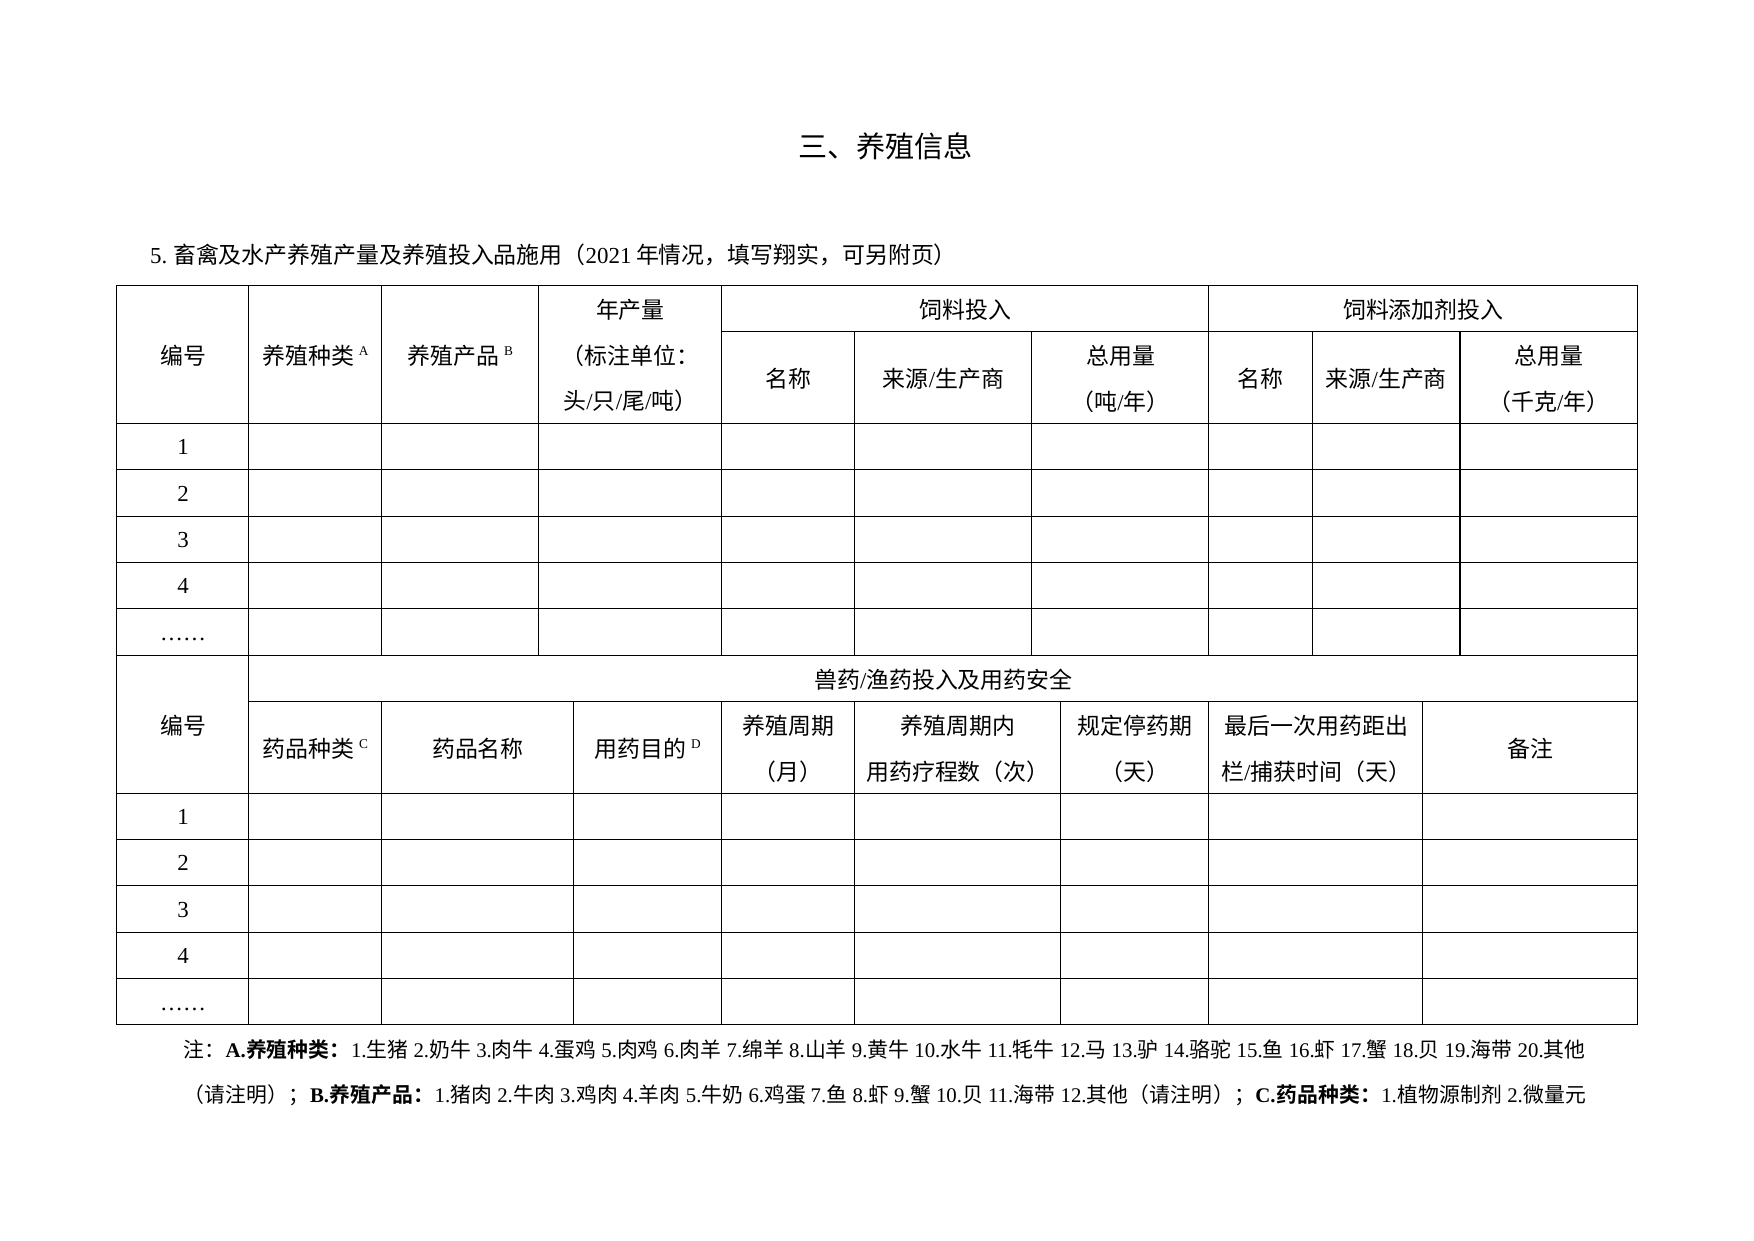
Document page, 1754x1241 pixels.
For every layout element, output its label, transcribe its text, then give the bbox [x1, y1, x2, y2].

table_cell [855, 470, 1031, 516]
table_cell [539, 424, 721, 469]
table_cell [249, 794, 381, 839]
table_cell 1 [117, 424, 248, 469]
table_cell [1423, 979, 1637, 1024]
table_cell [539, 517, 721, 562]
table_cell [1313, 609, 1459, 654]
table_cell [855, 840, 1060, 885]
table_cell 1 [117, 794, 248, 839]
table_cell [382, 840, 573, 885]
table_header 饲料投入 [722, 286, 1208, 331]
table_cell [1032, 609, 1208, 654]
table_cell [1209, 470, 1312, 516]
table_header 编号 [117, 286, 248, 423]
table_cell [382, 563, 538, 608]
table_cell [722, 517, 854, 562]
table_cell 名称 [1209, 332, 1312, 423]
table_cell [249, 470, 381, 516]
table_cell [722, 470, 854, 516]
table_cell 3 [117, 517, 248, 562]
table_cell [1209, 840, 1422, 885]
table_cell [1423, 933, 1637, 978]
table_cell [722, 794, 854, 839]
table_cell [1209, 563, 1312, 608]
table_cell [722, 933, 854, 978]
table_cell [1209, 794, 1422, 839]
table_cell [249, 609, 381, 654]
table_cell [722, 609, 854, 654]
table_cell 来源/生产商 [1313, 332, 1459, 423]
table_cell [574, 886, 721, 932]
table_cell [855, 609, 1031, 654]
table_cell [1061, 933, 1208, 978]
table_cell …… [117, 979, 248, 1024]
table_cell [1061, 886, 1208, 932]
table_cell [1209, 933, 1422, 978]
table_cell [1209, 979, 1422, 1024]
table_cell 4 [117, 563, 248, 608]
table_cell 3 [117, 886, 248, 932]
text 5. 畜禽及水产养殖产量及养殖投入品施用（2021年情况，填写翔实，可另附页） [150, 230, 1604, 276]
table_cell 2 [117, 470, 248, 516]
table_cell [722, 886, 854, 932]
table_cell [1061, 840, 1208, 885]
table_cell [1313, 517, 1459, 562]
table_cell [574, 979, 721, 1024]
table_cell [1461, 424, 1637, 469]
table_cell [249, 517, 381, 562]
table_cell [855, 563, 1031, 608]
table_cell 规定停药期 （天） [1061, 702, 1208, 793]
table_cell [1461, 470, 1637, 516]
table_cell [1032, 517, 1208, 562]
table_cell 4 [117, 933, 248, 978]
table_cell [1461, 563, 1637, 608]
table_cell [249, 933, 381, 978]
table_cell 来源/生产商 [855, 332, 1031, 423]
table_header 年产量 （标注单位：头/只/尾/吨） [539, 286, 721, 423]
table_header 养殖产品B [382, 286, 538, 423]
table_cell [1423, 794, 1637, 839]
table_cell [722, 424, 854, 469]
table_cell [722, 563, 854, 608]
table_cell [1061, 794, 1208, 839]
table_cell [249, 840, 381, 885]
table_cell [722, 979, 854, 1024]
table_cell [1209, 424, 1312, 469]
table_cell [855, 979, 1060, 1024]
table_cell [1461, 517, 1637, 562]
table_cell 总用量 （千克/年） [1461, 332, 1637, 423]
table_cell [722, 840, 854, 885]
table_cell [1032, 424, 1208, 469]
table_cell 2 [117, 840, 248, 885]
table_cell [382, 979, 573, 1024]
table_cell [382, 424, 538, 469]
table_cell [1209, 609, 1312, 654]
table_header 养殖种类A [249, 286, 381, 423]
table_cell [382, 933, 573, 978]
table_cell …… [117, 609, 248, 654]
table_cell [1313, 424, 1459, 469]
table_cell [382, 609, 538, 654]
table_cell 养殖周期内 用药疗程数（次） [855, 702, 1060, 793]
table_cell [855, 886, 1060, 932]
table_cell [1461, 609, 1637, 654]
table_cell [574, 840, 721, 885]
table_cell 用药目的D [574, 702, 721, 793]
table_cell [1313, 563, 1459, 608]
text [183, 1025, 1587, 1116]
table_cell [539, 563, 721, 608]
table_cell 备注 [1423, 702, 1637, 793]
table_cell 名称 [722, 332, 854, 423]
table_cell [1313, 470, 1459, 516]
table_cell [1423, 840, 1637, 885]
table_cell [855, 517, 1031, 562]
table_cell [539, 609, 721, 654]
table_cell [1423, 886, 1637, 932]
table_cell [249, 563, 381, 608]
table_cell 兽药/渔药投入及用药安全 [249, 656, 1637, 701]
table_header 饲料添加剂投入 [1209, 286, 1637, 331]
table_cell [574, 933, 721, 978]
table_cell [249, 424, 381, 469]
table_cell [249, 886, 381, 932]
table_cell [539, 470, 721, 516]
table_cell [382, 470, 538, 516]
table_cell 药品种类C [249, 702, 381, 793]
table_cell [1209, 886, 1422, 932]
table_cell [855, 424, 1031, 469]
table_cell 最后一次用药距出栏/捕获时间（天） [1209, 702, 1422, 793]
table_cell [855, 794, 1060, 839]
table_cell 药品名称 [382, 702, 573, 793]
table_cell 养殖周期（月） [722, 702, 854, 793]
text 三、养殖信息 [267, 122, 1504, 167]
table_cell [249, 979, 381, 1024]
table_cell 编号 [117, 656, 248, 793]
table_cell [1209, 517, 1312, 562]
table_cell [855, 933, 1060, 978]
table_cell [1061, 979, 1208, 1024]
table_cell 总用量 （吨/年） [1032, 332, 1208, 423]
table_cell [1032, 470, 1208, 516]
table_cell [382, 794, 573, 839]
table_cell [1032, 563, 1208, 608]
table_cell [574, 794, 721, 839]
table_cell [382, 886, 573, 932]
table_cell [382, 517, 538, 562]
